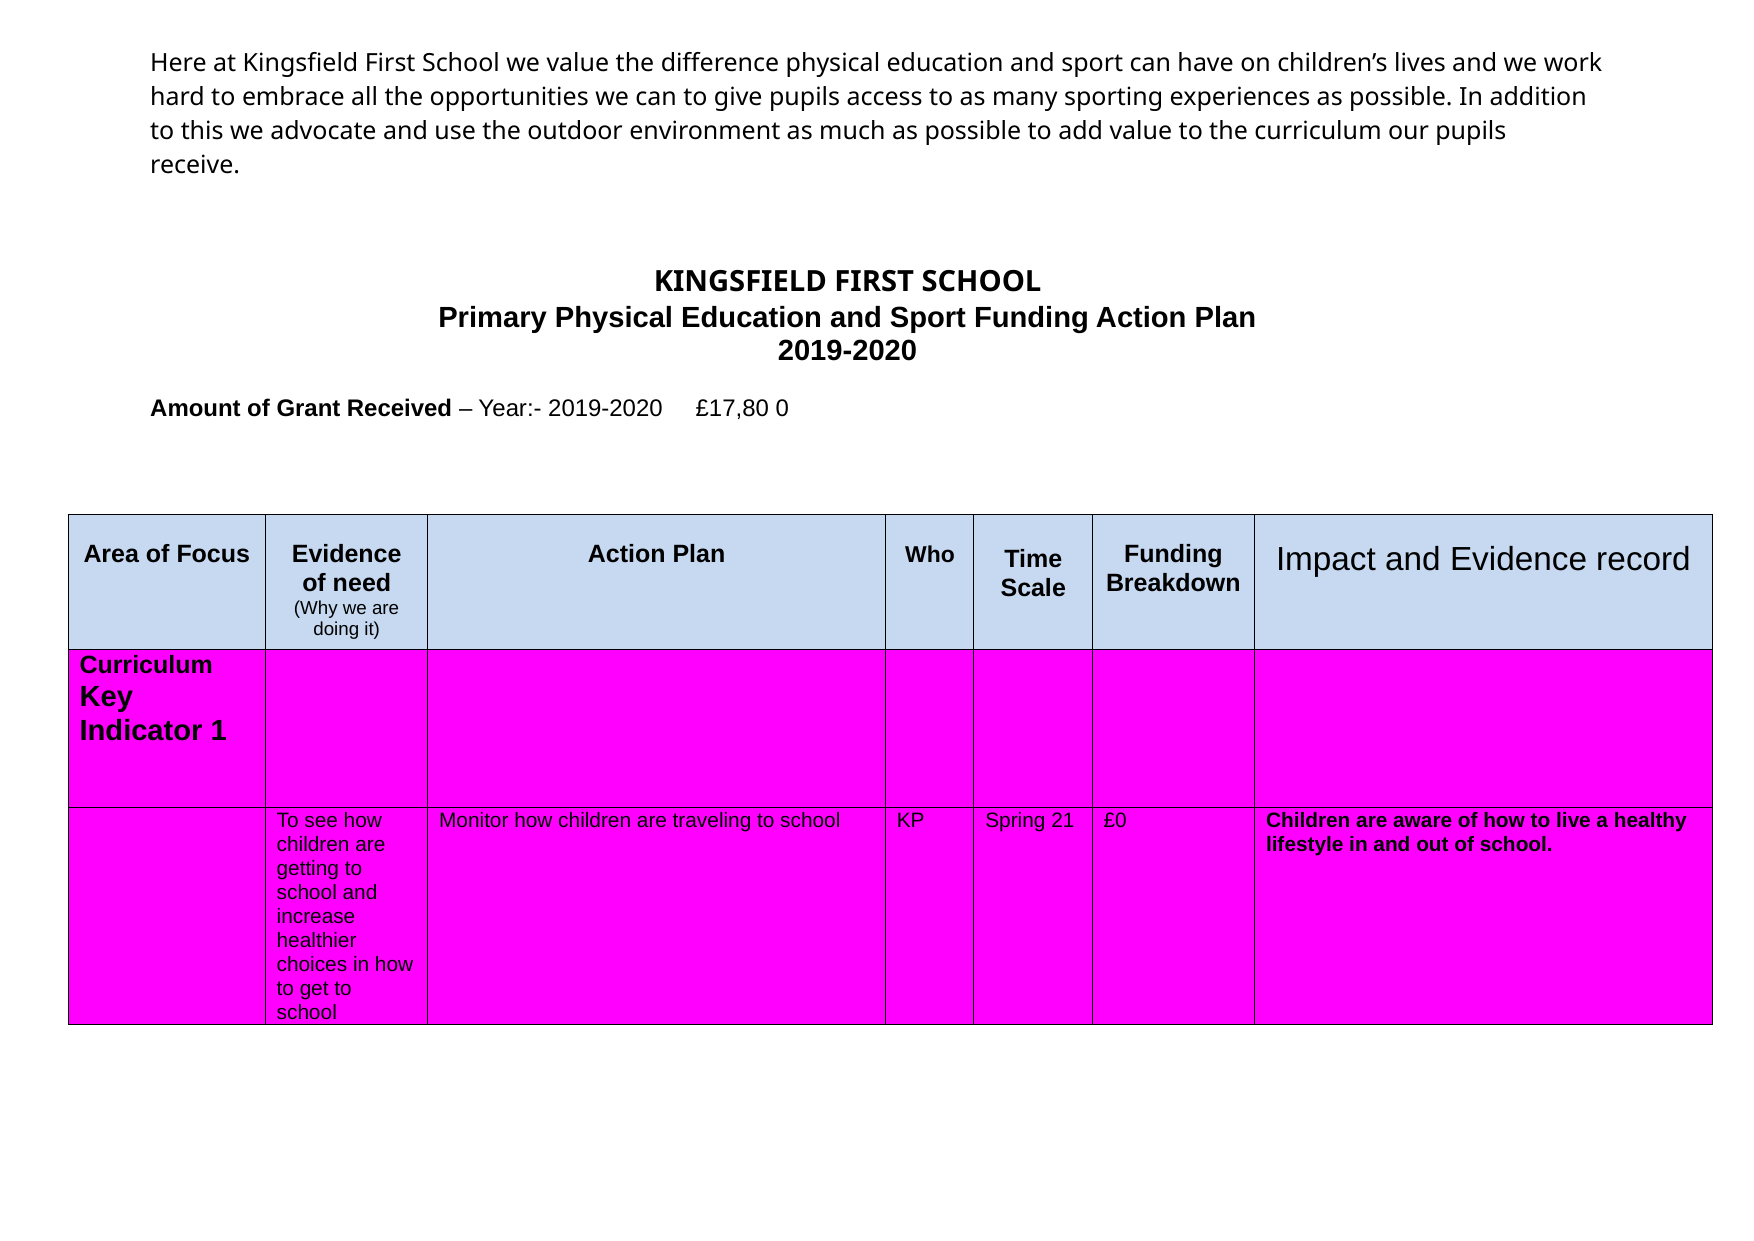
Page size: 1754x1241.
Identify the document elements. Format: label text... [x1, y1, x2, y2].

table_header Evidence of need (Why we are doing it) [266, 515, 427, 649]
table_cell [1093, 650, 1254, 807]
text Amount of Grant Received – Year:- 2019-2020 £17,80 0 [150, 394, 1604, 422]
text Here at Kingsfield First School we value the difference physical education and sport can have on children’s lives and we work hard to embrace all the opportunities we can to give pupils access to as many sporting experiences as possible. In addition to this we advocate and use the outdoor environment as much as possible to add value to the curriculum our pupils receive. [150, 44, 1604, 181]
table_header Time Scale [974, 515, 1092, 649]
table_cell Curriculum Key Indicator 1 [69, 650, 265, 807]
table_cell [886, 650, 973, 807]
text 2019-2020 [91, 333, 1604, 367]
table_cell [266, 650, 427, 807]
table_cell Monitor how children are traveling to school [428, 808, 885, 1024]
text KINGSFIELD FIRST SCHOOL [91, 260, 1604, 300]
table_cell KP [886, 808, 973, 1024]
table_cell Spring 21 [974, 808, 1092, 1024]
table_header Area of Focus [69, 515, 265, 649]
table_header Impact and Evidence record [1255, 515, 1712, 649]
table_cell £0 [1093, 808, 1254, 1024]
table_header Who [886, 515, 973, 649]
table_cell To see how children are getting to school and increase healthier choices in how to get to school [266, 808, 427, 1024]
table_cell [1255, 650, 1712, 807]
table_cell Children are aware of how to live a healthy lifestyle in and out of school. [1255, 808, 1712, 1024]
table_cell [69, 808, 265, 1024]
table_cell [428, 650, 885, 807]
table_header Funding Breakdown [1093, 515, 1254, 649]
text Primary Physical Education and Sport Funding Action Plan [91, 300, 1604, 333]
table_cell [974, 650, 1092, 807]
table_header Action Plan [428, 515, 885, 649]
